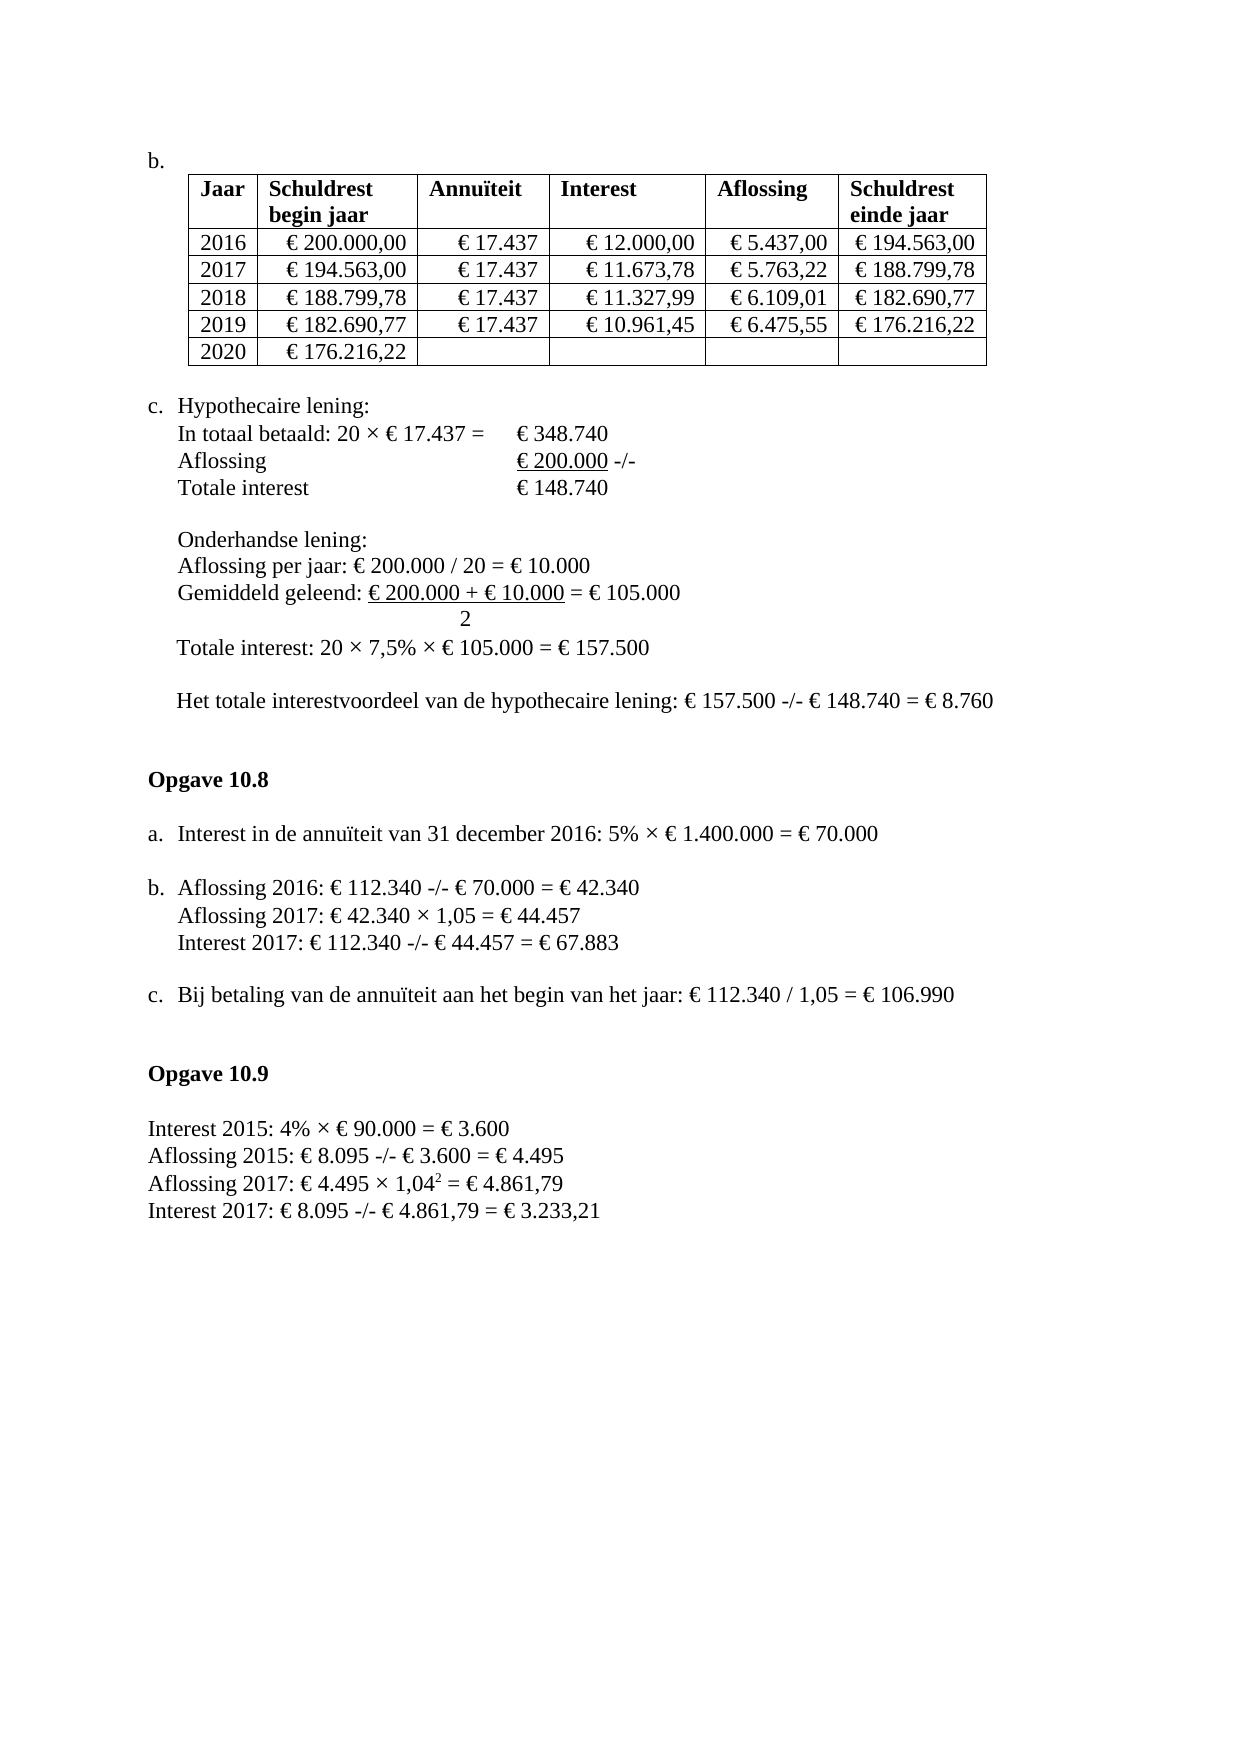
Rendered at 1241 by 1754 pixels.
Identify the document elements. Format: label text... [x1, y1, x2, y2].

table_cell € 188.799,78 [839, 256, 986, 282]
text Aflossing € 200.000 -/- [148, 447, 1093, 473]
table_cell € 5.763,22 [706, 256, 838, 282]
text Het totale interestvoordeel van de hypothecaire lening: € 157.500 -/- € 148.740 = € 8.760 [148, 687, 1093, 713]
table_cell € 10.961,45 [550, 311, 705, 337]
text Interest 2015: 4% × € 90.000 = € 3.600 [148, 1113, 1093, 1142]
table_cell [706, 338, 838, 365]
table_cell € 6.475,55 [706, 311, 838, 337]
text Aflossing 2015: € 8.095 -/- € 3.600 = € 4.495 [148, 1142, 1093, 1168]
list Opgave 10.9 [148, 1061, 1090, 1087]
text 2 [148, 605, 1093, 632]
list Interest in de annuïteit van 31 december 2016: 5% × € 1.400.000 = € 70.000 [148, 818, 1093, 847]
table_cell [418, 338, 549, 365]
table_cell € 194.563,00 [839, 229, 986, 255]
table_cell 2019 [189, 311, 257, 337]
list Opgave 10.8 [148, 766, 1090, 792]
text Interest 2017: € 112.340 -/- € 44.457 = € 67.883 [177, 929, 1093, 955]
table_cell € 17.437 [418, 229, 549, 255]
table_cell € 12.000,00 [550, 229, 705, 255]
table_header Aflossing [706, 175, 838, 228]
table_cell € 182.690,77 [839, 284, 986, 310]
list Hypothecaire lening: [148, 392, 1093, 418]
text Aflossing 2017: € 4.495 × 1,042 = € 4.861,79 [148, 1168, 1093, 1197]
list Aflossing 2016: € 112.340 -/- € 70.000 = € 42.340 [148, 874, 1093, 900]
text Aflossing 2017: € 42.340 × 1,05 = € 44.457 [177, 900, 1093, 929]
text Totale interest € 148.740 [148, 473, 1093, 500]
text In totaal betaald: 20 × € 17.437 = € 348.740 [148, 418, 1093, 447]
table_cell 2018 [189, 284, 257, 310]
table_header Schuldrest begin jaar [258, 175, 417, 228]
table_cell € 176.216,22 [839, 311, 986, 337]
text Aflossing per jaar: € 200.000 / 20 = € 10.000 [148, 553, 1093, 579]
table_header Annuïteit [418, 175, 549, 228]
text Interest 2017: € 8.095 -/- € 4.861,79 = € 3.233,21 [148, 1197, 1093, 1223]
table_cell € 17.437 [418, 256, 549, 282]
table_cell 2020 [189, 338, 257, 365]
table_header Interest [550, 175, 705, 228]
list Bij betaling van de annuïteit aan het begin van het jaar: € 112.340 / 1,05 = € 106.990 [148, 981, 1093, 1008]
table_cell € 5.437,00 [706, 229, 838, 255]
text Totale interest: 20 × 7,5% × € 105.000 = € 157.500 [148, 632, 1093, 660]
table_cell [839, 338, 986, 365]
table_cell € 11.673,78 [550, 256, 705, 282]
table_cell 2016 [189, 229, 257, 255]
table_cell 2017 [189, 256, 257, 282]
table_cell € 176.216,22 [258, 338, 417, 365]
table_header Jaar [189, 175, 257, 228]
table_cell € 188.799,78 [258, 284, 417, 310]
table_cell € 17.437 [418, 311, 549, 337]
table_cell € 17.437 [418, 284, 549, 310]
table_header Schuldrest einde jaar [839, 175, 986, 228]
text Gemiddeld geleend: € 200.000 + € 10.000 = € 105.000 [148, 579, 1093, 605]
table_cell € 6.109,01 [706, 284, 838, 310]
table_cell € 194.563,00 [258, 256, 417, 282]
table_cell € 11.327,99 [550, 284, 705, 310]
table_cell € 200.000,00 [258, 229, 417, 255]
table_cell [550, 338, 705, 365]
table_cell € 182.690,77 [258, 311, 417, 337]
text Onderhandse lening: [148, 526, 1093, 553]
